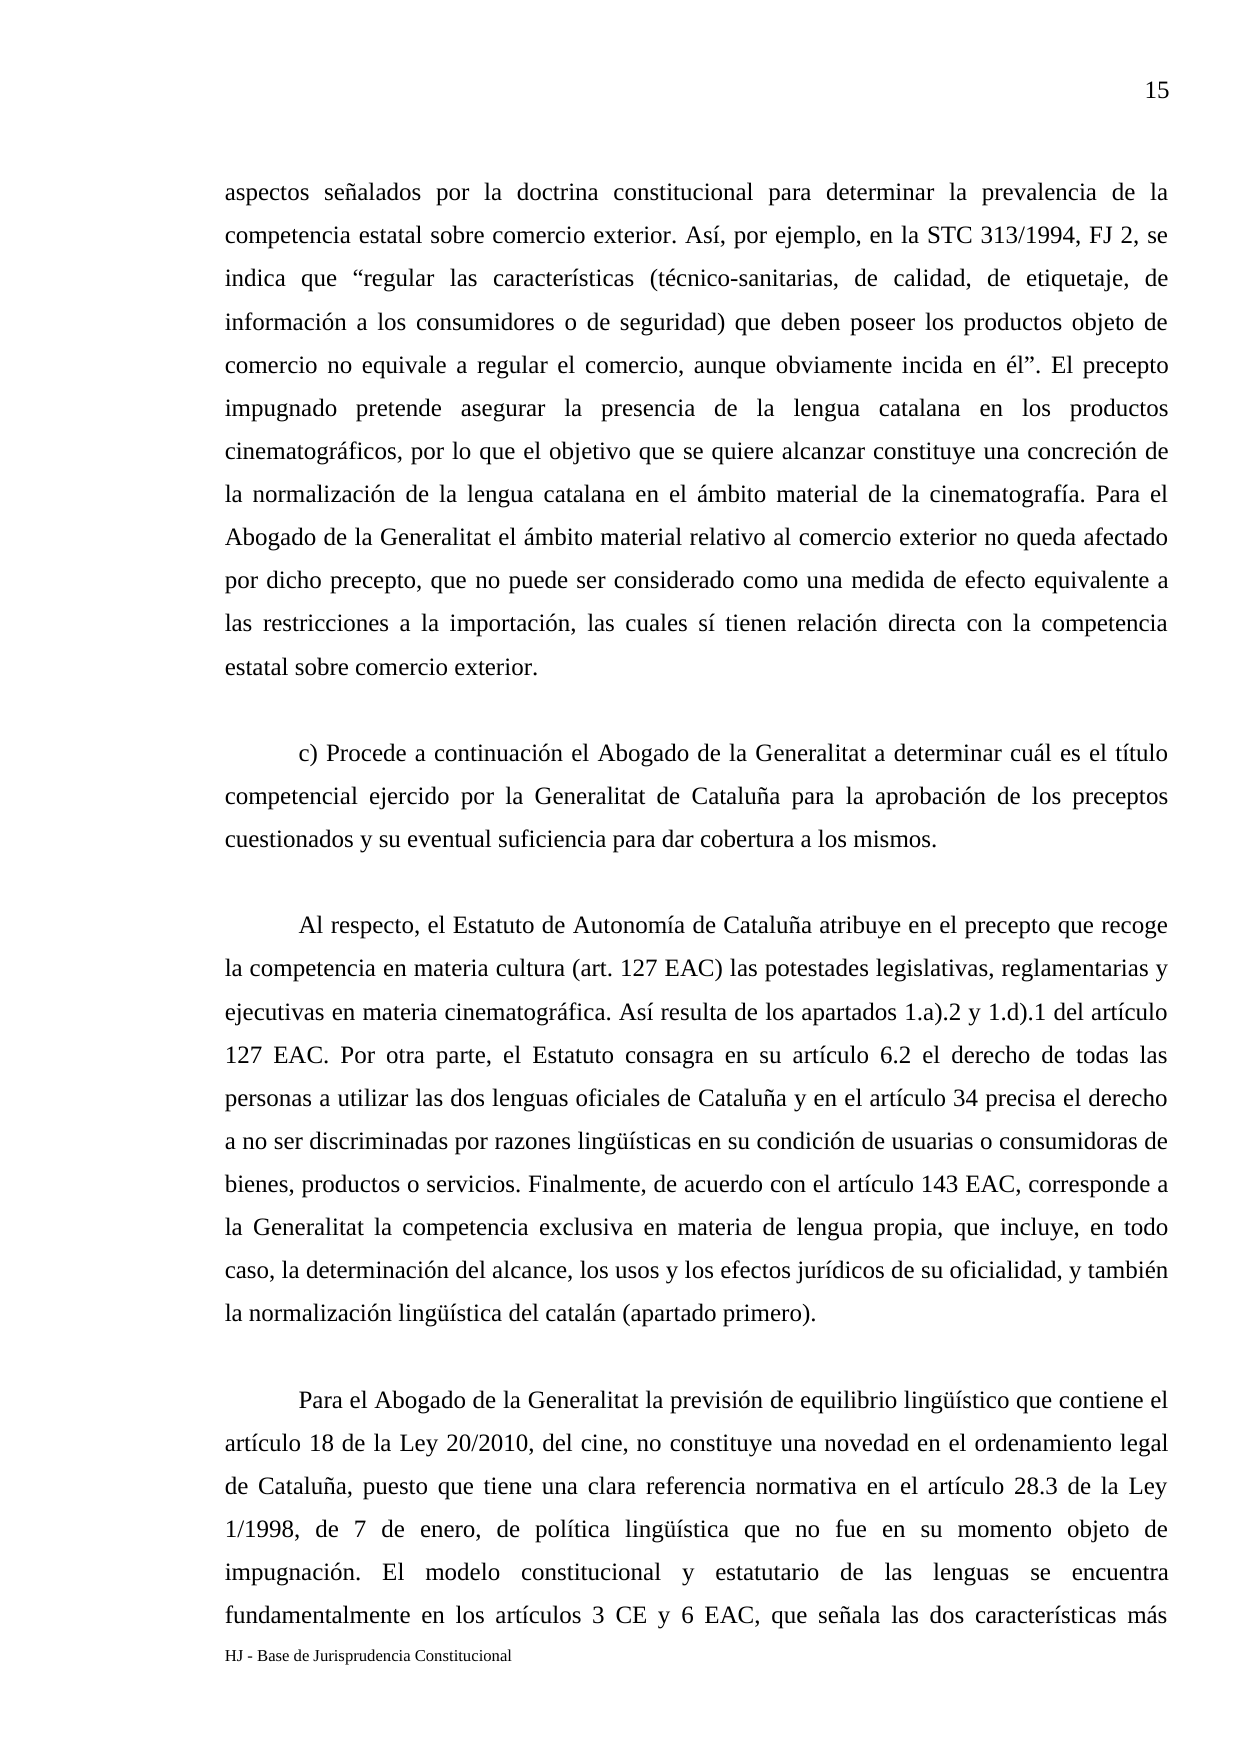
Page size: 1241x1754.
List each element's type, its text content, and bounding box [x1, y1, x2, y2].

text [224, 177, 1169, 680]
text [224, 1385, 1169, 1629]
text c) Procede a continuación el Abogado de la Generalitat a determinar cuál es el título competencial ejercido por la Generalitat de Cataluña para la aprobación de los preceptos cuestionados y su eventual suficiencia para dar cobertura a los mismos. [224, 738, 1169, 853]
text Al respecto, el Estatuto de Autonomía de Cataluña atribuye en el precepto que recoge la competencia en materia cultura (art. 127 EAC) las potestades legislativas, reglamentarias y ejecutivas en materia cinematográfica. Así resulta de los apartados 1.a).2 y 1.d).1 del artículo 127 EAC. Por otra parte, el Estatuto consagra en su artículo 6.2 el derecho de todas las personas a utilizar las dos lenguas oficiales de Cataluña y en el artículo 34 precisa el derecho a no ser discriminadas por razones lingüísticas en su condición de usuarias o consumidoras de bienes, productos o servicios. Finalmente, de acuerdo con el artículo 143 EAC, corresponde a la Generalitat la competencia exclusiva en materia de lengua propia, que incluye, en todo caso, la determinación del alcance, los usos y los efectos jurídicos de su oficialidad, y también la normalización lingüística del catalán (apartado primero). [224, 910, 1169, 1327]
